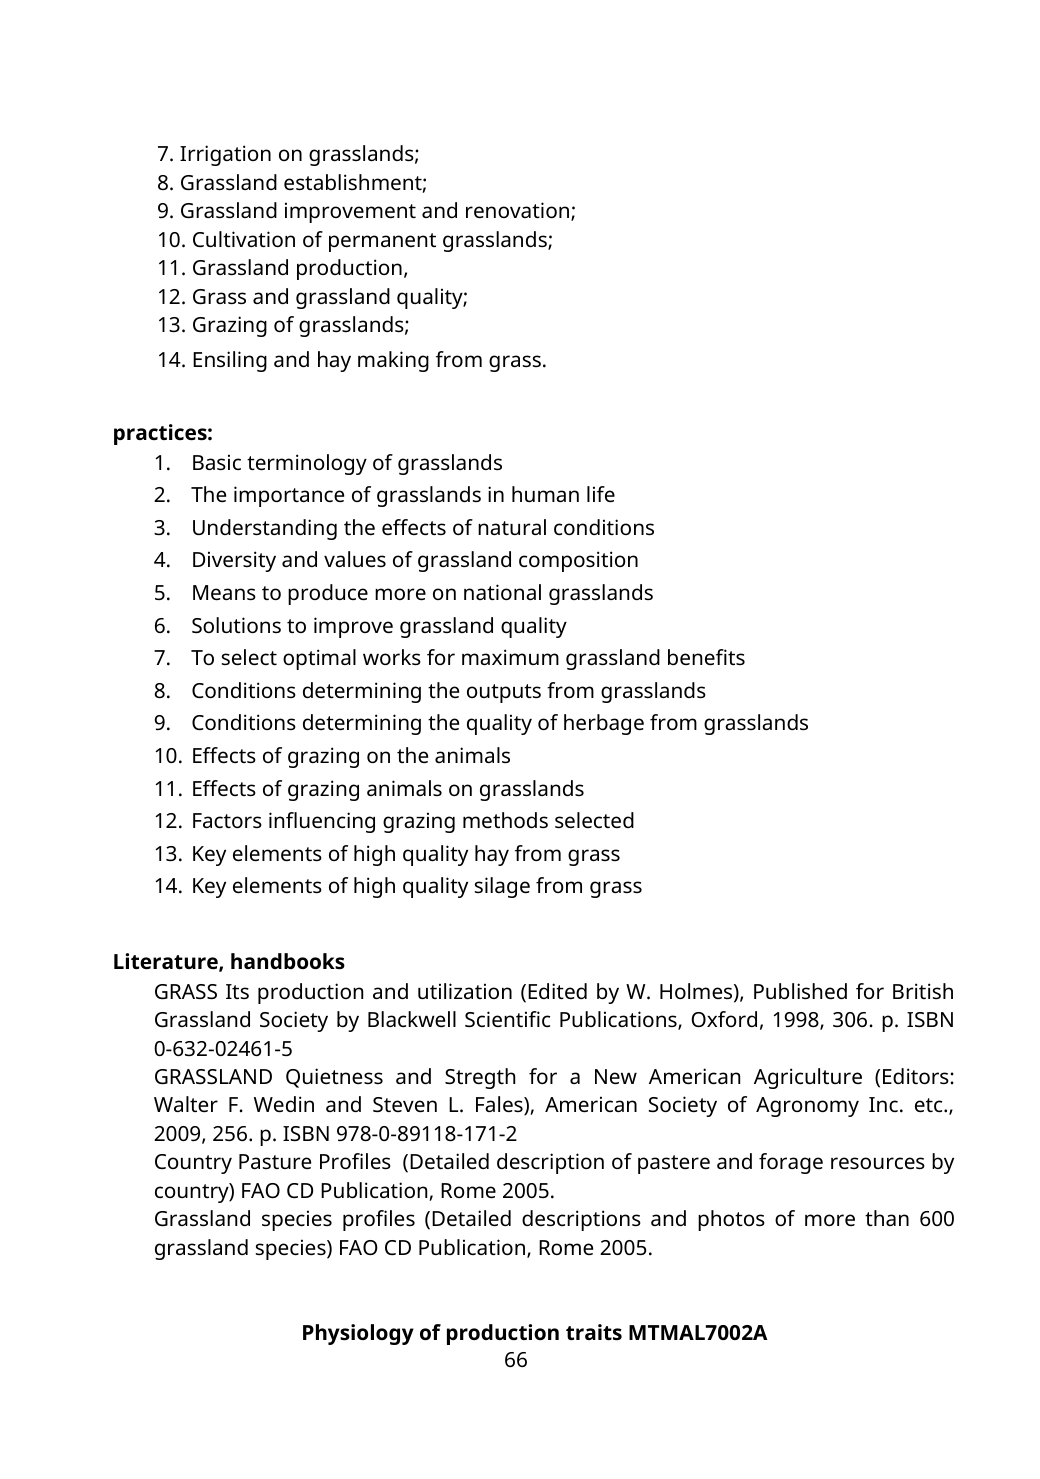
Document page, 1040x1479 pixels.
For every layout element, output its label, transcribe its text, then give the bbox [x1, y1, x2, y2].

list Factors influencing grazing methods selected [153, 806, 956, 835]
list The importance of grasslands in human life [153, 480, 956, 509]
list Diversity and values of grassland composition [153, 546, 956, 574]
text practices: [112, 418, 956, 446]
list Key elements of high quality silage from grass [153, 872, 956, 900]
list Understanding the effects of natural conditions [153, 513, 956, 541]
list Means to produce more on national grasslands [153, 578, 956, 607]
list Conditions determining the quality of herbage from grasslands [153, 708, 956, 737]
text Country Pasture Profiles (Detailed description of pastere and forage resources by country) FAO CD Publication, Rome 2005. [153, 1147, 956, 1204]
list Solutions to improve grassland quality [153, 611, 956, 639]
text 13. Grazing of grasslands; [157, 310, 956, 339]
text Grassland species profiles (Detailed descriptions and photos of more than 600 grassland species) FAO CD Publication, Rome 2005. [153, 1204, 956, 1261]
list Conditions determining the outputs from grasslands [153, 676, 956, 704]
text GRASSLAND Quietness and Stregth for a New American Agriculture (Editors: Walter F. Wedin and Steven L. Fales), American Society of Agronomy Inc. etc., 2009, 256. p. ISBN 978-0-89118-171-2 [153, 1062, 956, 1147]
text 7. Irrigation on grasslands; [157, 139, 956, 168]
text 14. Ensiling and hay making from grass. [157, 345, 956, 373]
list Effects of grazing on the animals [153, 741, 956, 769]
text Literature, handbooks [112, 947, 956, 975]
text 10. Cultivation of permanent grasslands; [157, 225, 956, 253]
list Key elements of high quality hay from grass [153, 839, 956, 867]
text 8. Grassland establishment; [157, 168, 956, 196]
text 9. Grassland improvement and renovation; [157, 196, 956, 225]
text 12. Grass and grassland quality; [157, 282, 956, 310]
text 11. Grassland production, [157, 253, 956, 282]
text Physiology of production traits MTMAL7002A [112, 1318, 956, 1347]
list To select optimal works for maximum grassland benefits [153, 643, 956, 672]
text GRASS Its production and utilization (Edited by W. Holmes), Published for British Grassland Society by Blackwell Scientific Publications, Oxford, 1998, 306. p. ISBN 0-632-02461-5 [153, 977, 956, 1062]
list Basic terminology of grasslands [153, 448, 956, 476]
list Effects of grazing animals on grasslands [153, 774, 956, 802]
